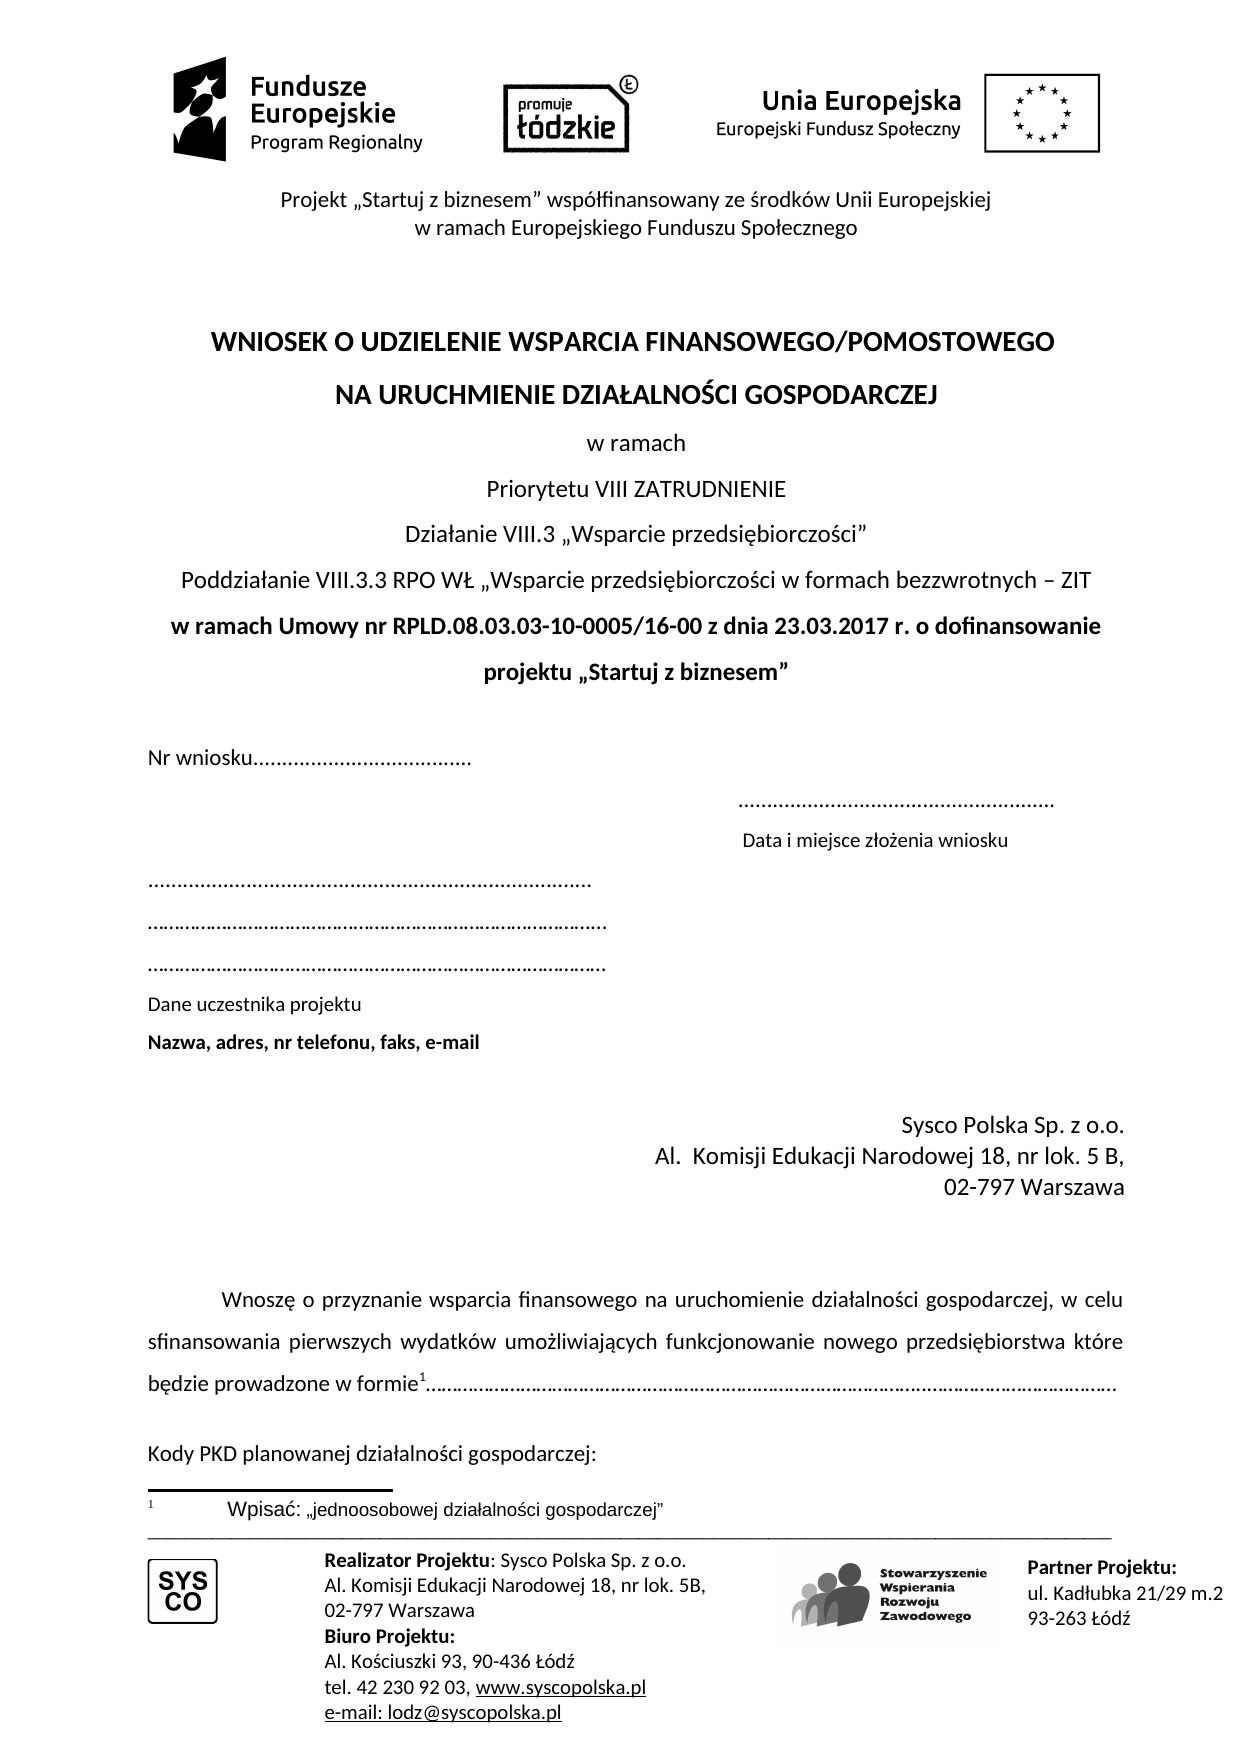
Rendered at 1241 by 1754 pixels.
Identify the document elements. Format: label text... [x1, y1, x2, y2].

text Działanie VIII.3 „Wsparcie przedsiębiorczości” [148, 518, 1125, 549]
text Kody PKD planowanej działalności gospodarczej: [148, 1439, 1125, 1467]
title WNIOSEK O UDZIELENIE WSPARCIA FINANSOWEGO/POMOSTOWEGO NA URUCHMIENIE DZIAŁALNOŚCI GOSPODARCZEJ w ramach [148, 323, 1125, 457]
text Nr wniosku...................................... [148, 743, 1125, 771]
text ............................................................................. [148, 865, 1125, 893]
subtitle Nazwa, adres, nr telefonu, faks, e-mail [148, 1029, 1125, 1055]
picture [147, 28, 1125, 186]
text …………………………………………………………………………... [148, 907, 1125, 935]
text Dane uczestnika projektu [148, 991, 1125, 1017]
text …………………………………………………………………………… [148, 949, 1125, 977]
text ....................................................... [738, 785, 1125, 813]
text w ramach Umowy nr RPLD.08.03.03-10-0005/16-00 z dnia 23.03.2017 r. o dofinansowanie projektu „Startuj z biznesem” [148, 610, 1125, 686]
text 02-797 Warszawa [148, 1171, 1125, 1201]
text Poddziałanie VIII.3.3 RPO WŁ „Wsparcie przedsiębiorczości w formach bezzwrotnych – ZIT [148, 564, 1125, 595]
picture [774, 1546, 1003, 1650]
picture [147, 1559, 218, 1624]
text Wnoszę o przyznanie wsparcia finansowego na uruchomienie działalności gospodarczej, w celu sfinansowania pierwszych wydatków umożliwiających funkcjonowanie nowego przedsiębiorstwa które będzie prowadzone w formie…………………………………………………………………………………..……………………………… [148, 1285, 1125, 1397]
text Priorytetu VIII ZATRUDNIENIE [148, 473, 1125, 503]
text Al. Komisji Edukacji Narodowej 18, nr lok. 5 B, [148, 1140, 1125, 1171]
text Data i miejsce złożenia wniosku [738, 827, 1125, 853]
text Sysco Polska Sp. z o.o. [148, 1109, 1125, 1140]
